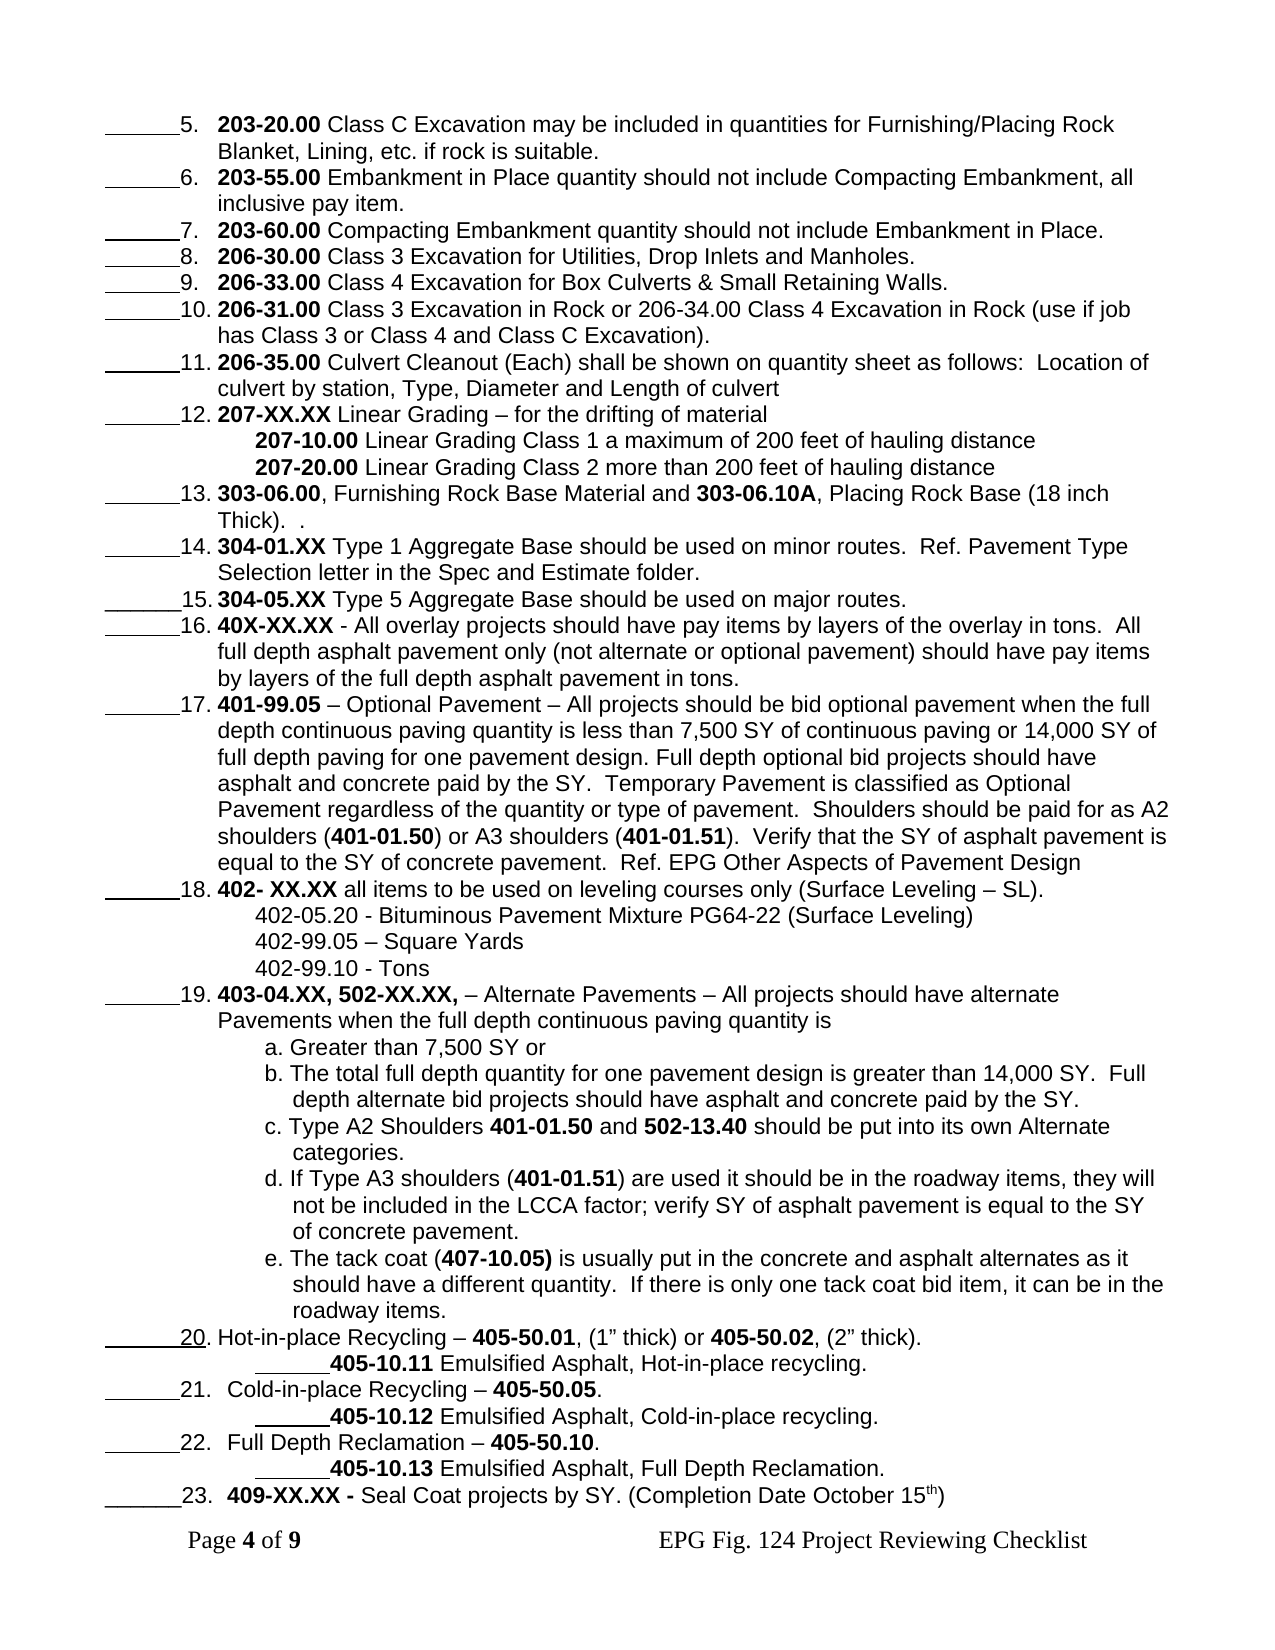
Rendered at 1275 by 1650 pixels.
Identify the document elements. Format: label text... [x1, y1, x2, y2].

text 11. 206-35.00 Culvert Cleanout (Each) shall be shown on quantity sheet as follows: Location of culvert by station, Type, Diameter and Length of culvert [105, 348, 1170, 401]
text 5. 203-20.00 Class C Excavation may be included in quantities for Furnishing/Placing Rock Blanket, Lining, etc. if rock is suitable. [105, 111, 1170, 164]
text 207-20.00 Linear Grading Class 2 more than 200 feet of hauling distance [255, 454, 1170, 480]
text a. Greater than 7,500 SY or [105, 1034, 1170, 1060]
text 12. 207-XX.XX Linear Grading – for the drifting of material [105, 401, 1170, 427]
text 402-05.20 - Bituminous Pavement Mixture PG64-22 (Surface Leveling) [255, 902, 1170, 928]
text 6. 203-55.00 Embankment in Place quantity should not include Compacting Embankment, all inclusive pay item. [105, 164, 1170, 217]
text 18. 402- XX.XX all items to be used on leveling courses only (Surface Leveling – SL). [105, 876, 1170, 902]
text ______15. 304-05.XX Type 5 Aggregate Base should be used on major routes. [105, 586, 1170, 612]
text c. Type A2 Shoulders 401-01.50 and 502-13.40 should be put into its own Alternate categories. [105, 1113, 1170, 1165]
text 10. 206-31.00 Class 3 Excavation in Rock or 206-34.00 Class 4 Excavation in Rock (use if job has Class 3 or Class 4 and Class C Excavation). [105, 296, 1170, 348]
text 22. Full Depth Reclamation – 405-50.10. [105, 1429, 1170, 1455]
text d. If Type A3 shoulders (401-01.51) are used it should be in the roadway items, they will not be included in the LCCA factor; verify SY of asphalt pavement is equal to the SY of concrete pavement. [105, 1165, 1170, 1244]
text 17. 401-99.05 – Optional Pavement – All projects should be bid optional pavement when the full depth continuous paving quantity is less than 7,500 SY of continuous paving or 14,000 SY of full depth paving for one pavement design. Full depth optional bid projects should have asphalt and concrete paid by the SY. Temporary Pavement is classified as Optional Pavement regardless of the quantity or type of pavement. Shoulders should be paid for as A2 shoulders (401-01.50) or A3 shoulders (401-01.51). Verify that the SY of asphalt pavement is equal to the SY of concrete pavement. Ref. EPG Other Aspects of Pavement Design [105, 691, 1170, 876]
text 207-10.00 Linear Grading Class 1 a maximum of 200 feet of hauling distance [255, 427, 1170, 454]
text 19. 403-04.XX, 502-XX.XX, – Alternate Pavements – All projects should have alternate Pavements when the full depth continuous paving quantity is [105, 981, 1170, 1034]
text 405-10.11 Emulsified Asphalt, Hot-in-place recycling. [105, 1350, 1170, 1376]
text 405-10.13 Emulsified Asphalt, Full Depth Reclamation. [105, 1455, 1170, 1482]
text 7. 203-60.00 Compacting Embankment quantity should not include Embankment in Place. [105, 217, 1170, 243]
text 20. Hot-in-place Recycling – 405-50.01, (1” thick) or 405-50.02, (2” thick). [105, 1323, 1170, 1350]
text 21. Cold-in-place Recycling – 405-50.05. [105, 1376, 1170, 1403]
text 16. 40X-XX.XX - All overlay projects should have pay items by layers of the overlay in tons. All full depth asphalt pavement only (not alternate or optional pavement) should have pay items by layers of the full depth asphalt pavement in tons. [105, 612, 1170, 691]
text 9. 206-33.00 Class 4 Excavation for Box Culverts & Small Retaining Walls. [105, 269, 1170, 296]
text 14. 304-01.XX Type 1 Aggregate Base should be used on minor routes. Ref. Pavement Type Selection letter in the Spec and Estimate folder. [105, 533, 1170, 586]
text b. The total full depth quantity for one pavement design is greater than 14,000 SY. Full depth alternate bid projects should have asphalt and concrete paid by the SY. [105, 1060, 1170, 1113]
text 402-99.05 – Square Yards [255, 928, 1170, 954]
text e. The tack coat (407-10.05) is usually put in the concrete and asphalt alternates as it should have a different quantity. If there is only one tack coat bid item, it can be in the roadway items. [105, 1244, 1170, 1323]
text ______23. 409-XX.XX - Seal Coat projects by SY. (Completion Date October 15th) [105, 1482, 1170, 1508]
text 402-99.10 - Tons [255, 954, 1170, 981]
text 405-10.12 Emulsified Asphalt, Cold-in-place recycling. [105, 1403, 1170, 1429]
text 8. 206-30.00 Class 3 Excavation for Utilities, Drop Inlets and Manholes. [105, 243, 1170, 269]
text 13. 303-06.00, Furnishing Rock Base Material and 303-06.10A, Placing Rock Base (18 inch Thick). . [105, 480, 1170, 533]
